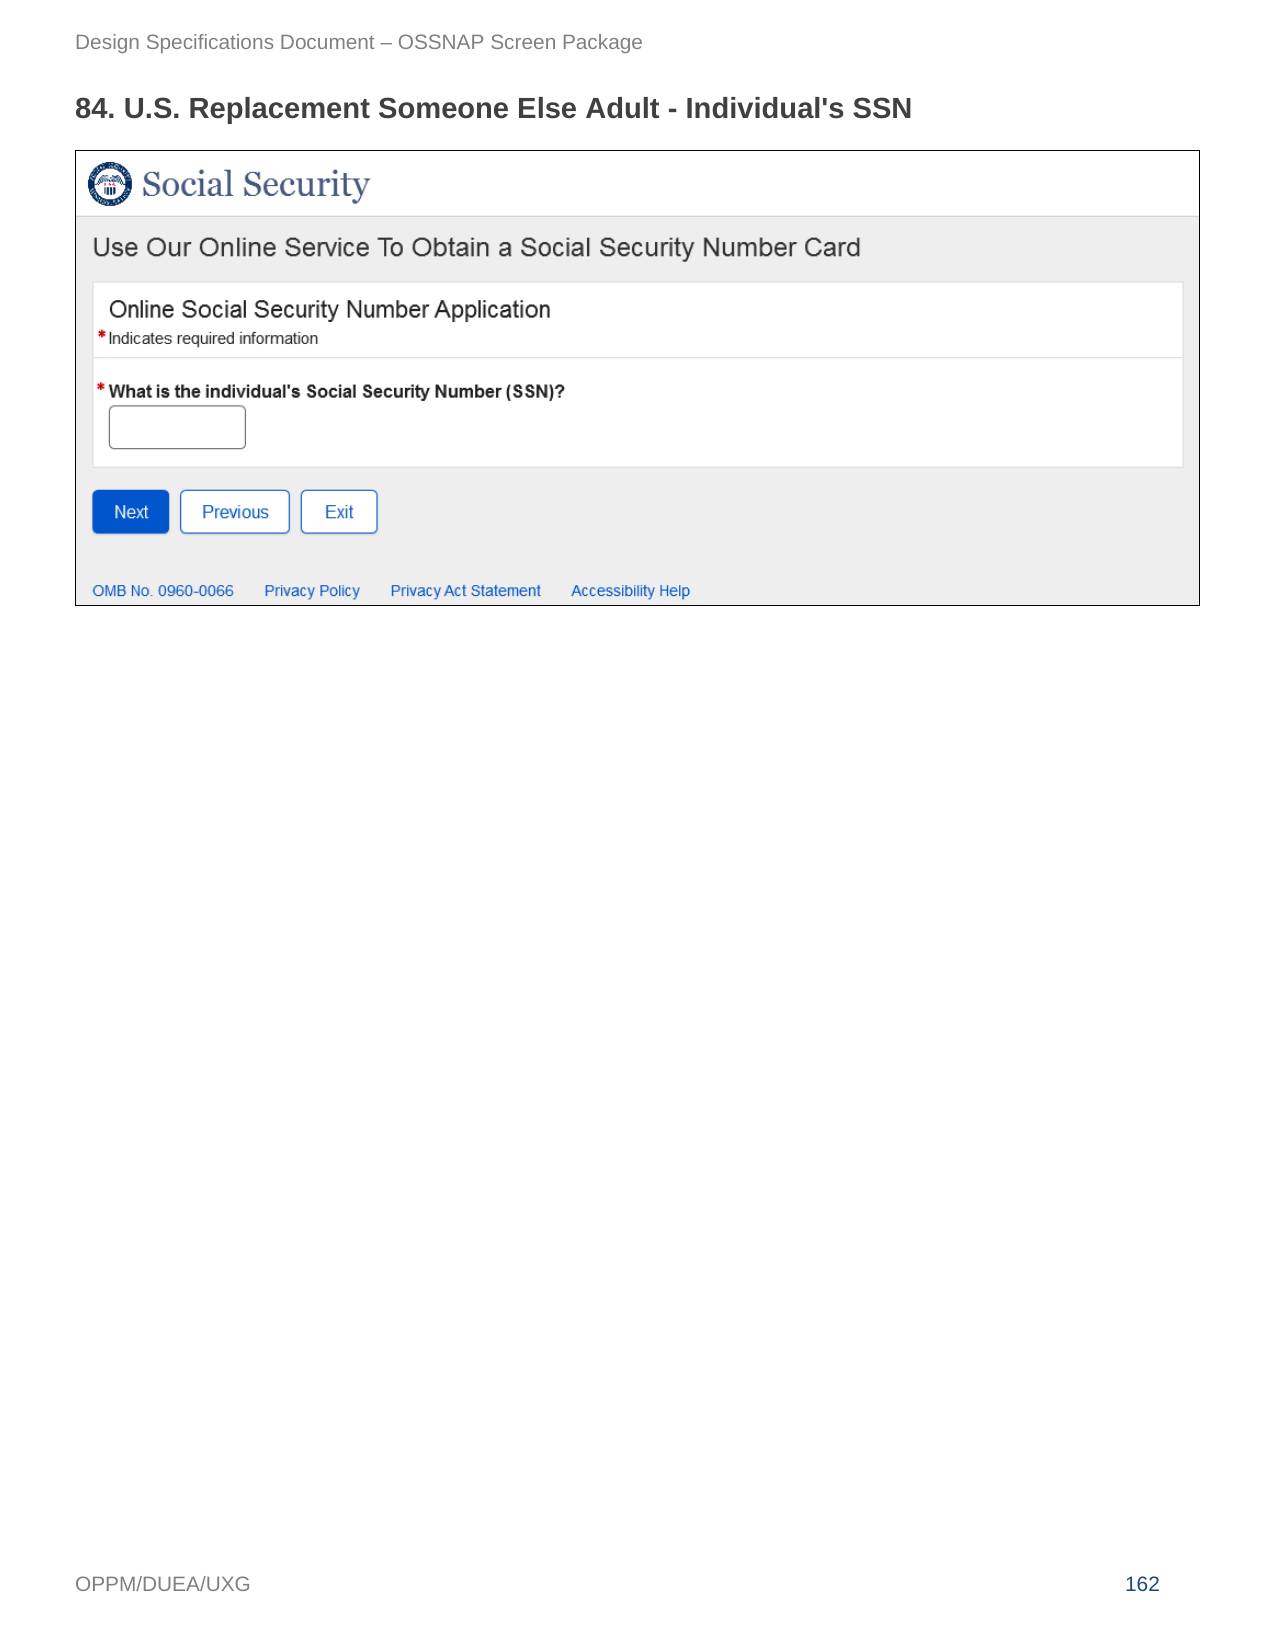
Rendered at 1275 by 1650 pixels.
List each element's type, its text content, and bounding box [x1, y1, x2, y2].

picture [76, 151, 1199, 605]
subtitle U.S. Replacement Someone Else Adult - Individual's SSN [75, 91, 1200, 125]
